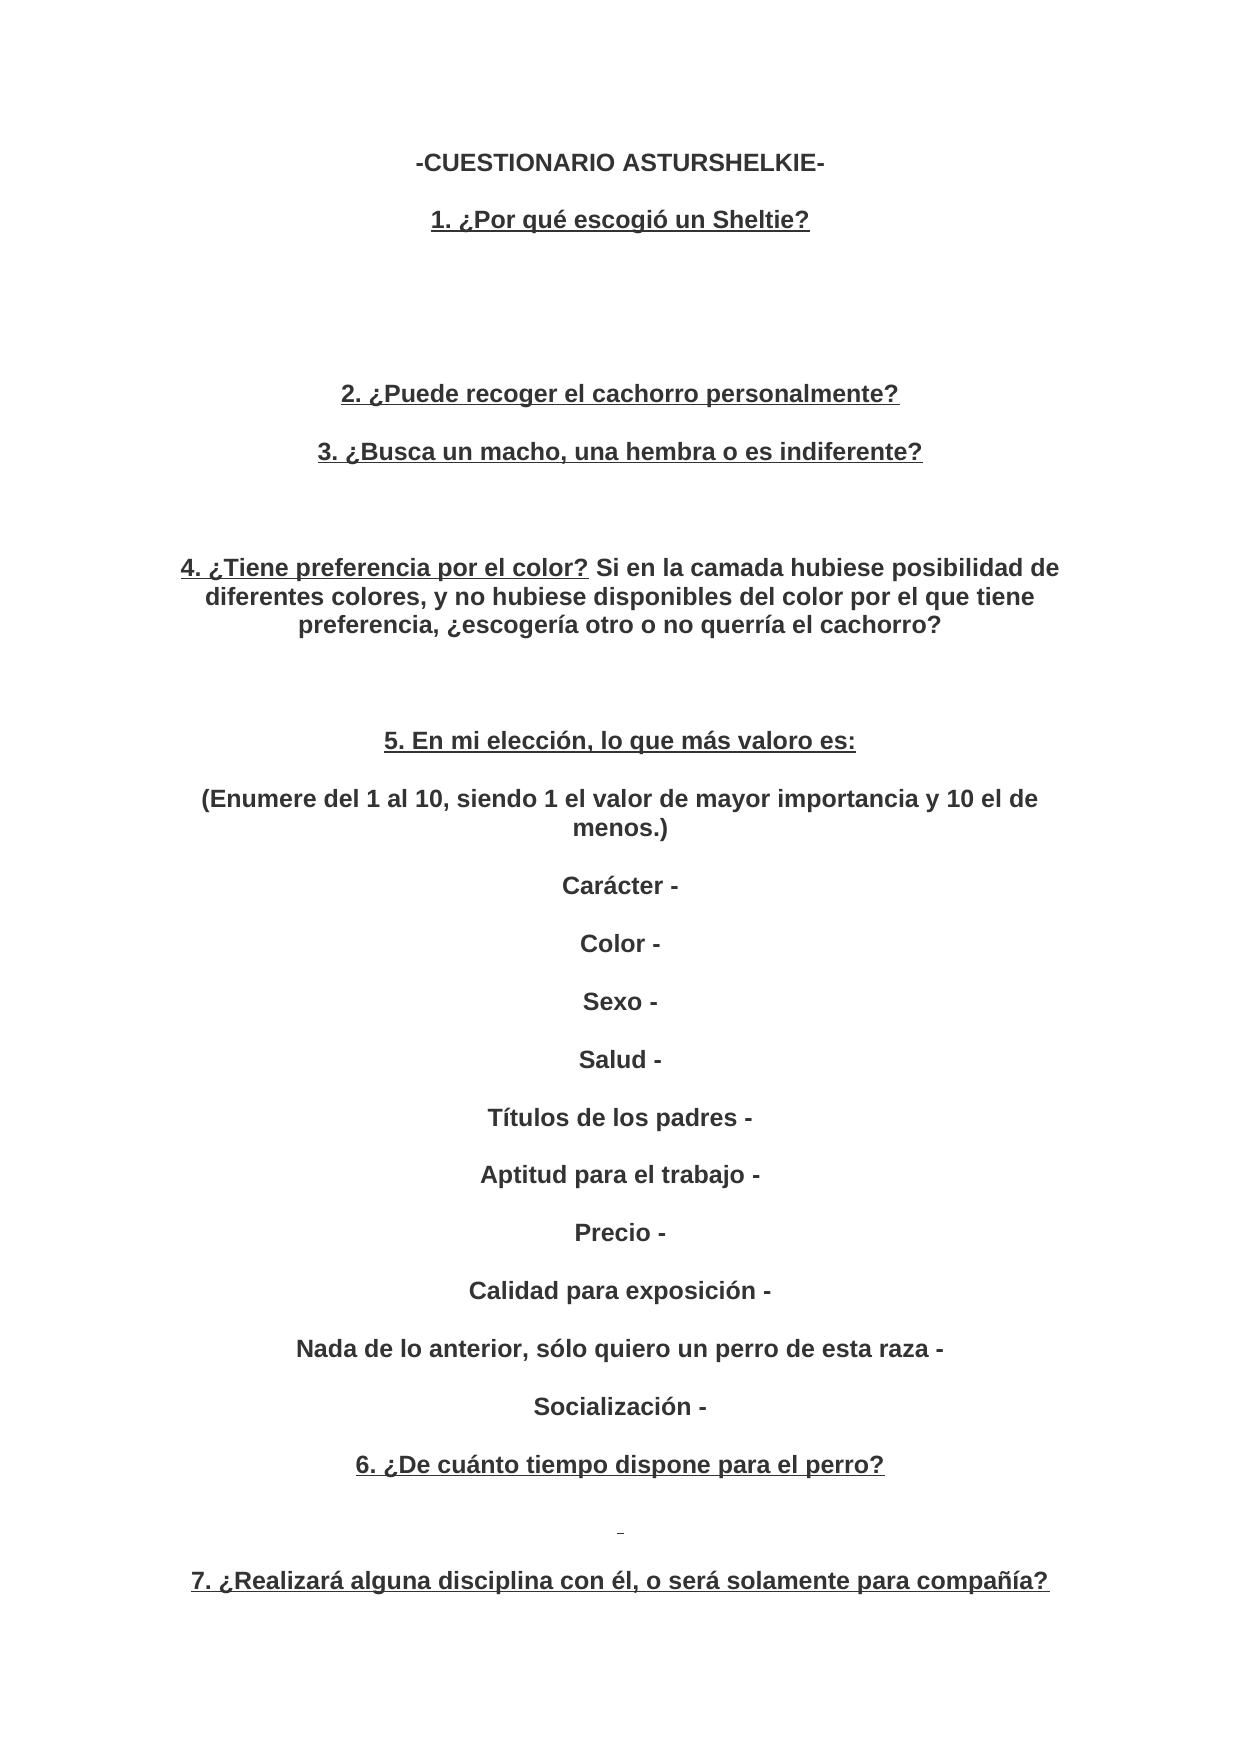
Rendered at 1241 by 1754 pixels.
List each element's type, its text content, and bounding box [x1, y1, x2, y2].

text Precio - [177, 1218, 1063, 1247]
text 4. ¿Tiene preferencia por el color? Si en la camada hubiese posibilidad de diferentes colores, y no hubiese disponibles del color por el que tiene preferencia, ¿escogería otro o no querría el cachorro? [177, 553, 1063, 639]
text 6. ¿De cuánto tiempo dispone para el perro? [177, 1450, 1063, 1479]
text Salud - [177, 1045, 1063, 1073]
text Calidad para exposición - [177, 1276, 1063, 1305]
text 2. ¿Puede recoger el cachorro personalmente? [177, 379, 1063, 408]
text 3. ¿Busca un macho, una hembra o es indiferente? [177, 437, 1063, 466]
text Color - [177, 929, 1063, 958]
text Sexo - [177, 987, 1063, 1016]
text -CUESTIONARIO ASTURSHELKIE- [177, 148, 1063, 176]
text Carácter - [177, 871, 1063, 900]
text Socialización - [177, 1392, 1063, 1421]
text 7. ¿Realizará alguna disciplina con él, o será solamente para compañía? [177, 1566, 1063, 1595]
text 5. En mi elección, lo que más valoro es: [177, 726, 1063, 755]
text Aptitud para el trabajo - [177, 1161, 1063, 1189]
text (Enumere del 1 al 10, siendo 1 el valor de mayor importancia y 10 el de menos.) [177, 784, 1063, 842]
text 1. ¿Por qué escogió un Sheltie? [177, 206, 1063, 234]
text Títulos de los padres - [177, 1103, 1063, 1131]
text Nada de lo anterior, sólo quiero un perro de esta raza - [177, 1334, 1063, 1363]
